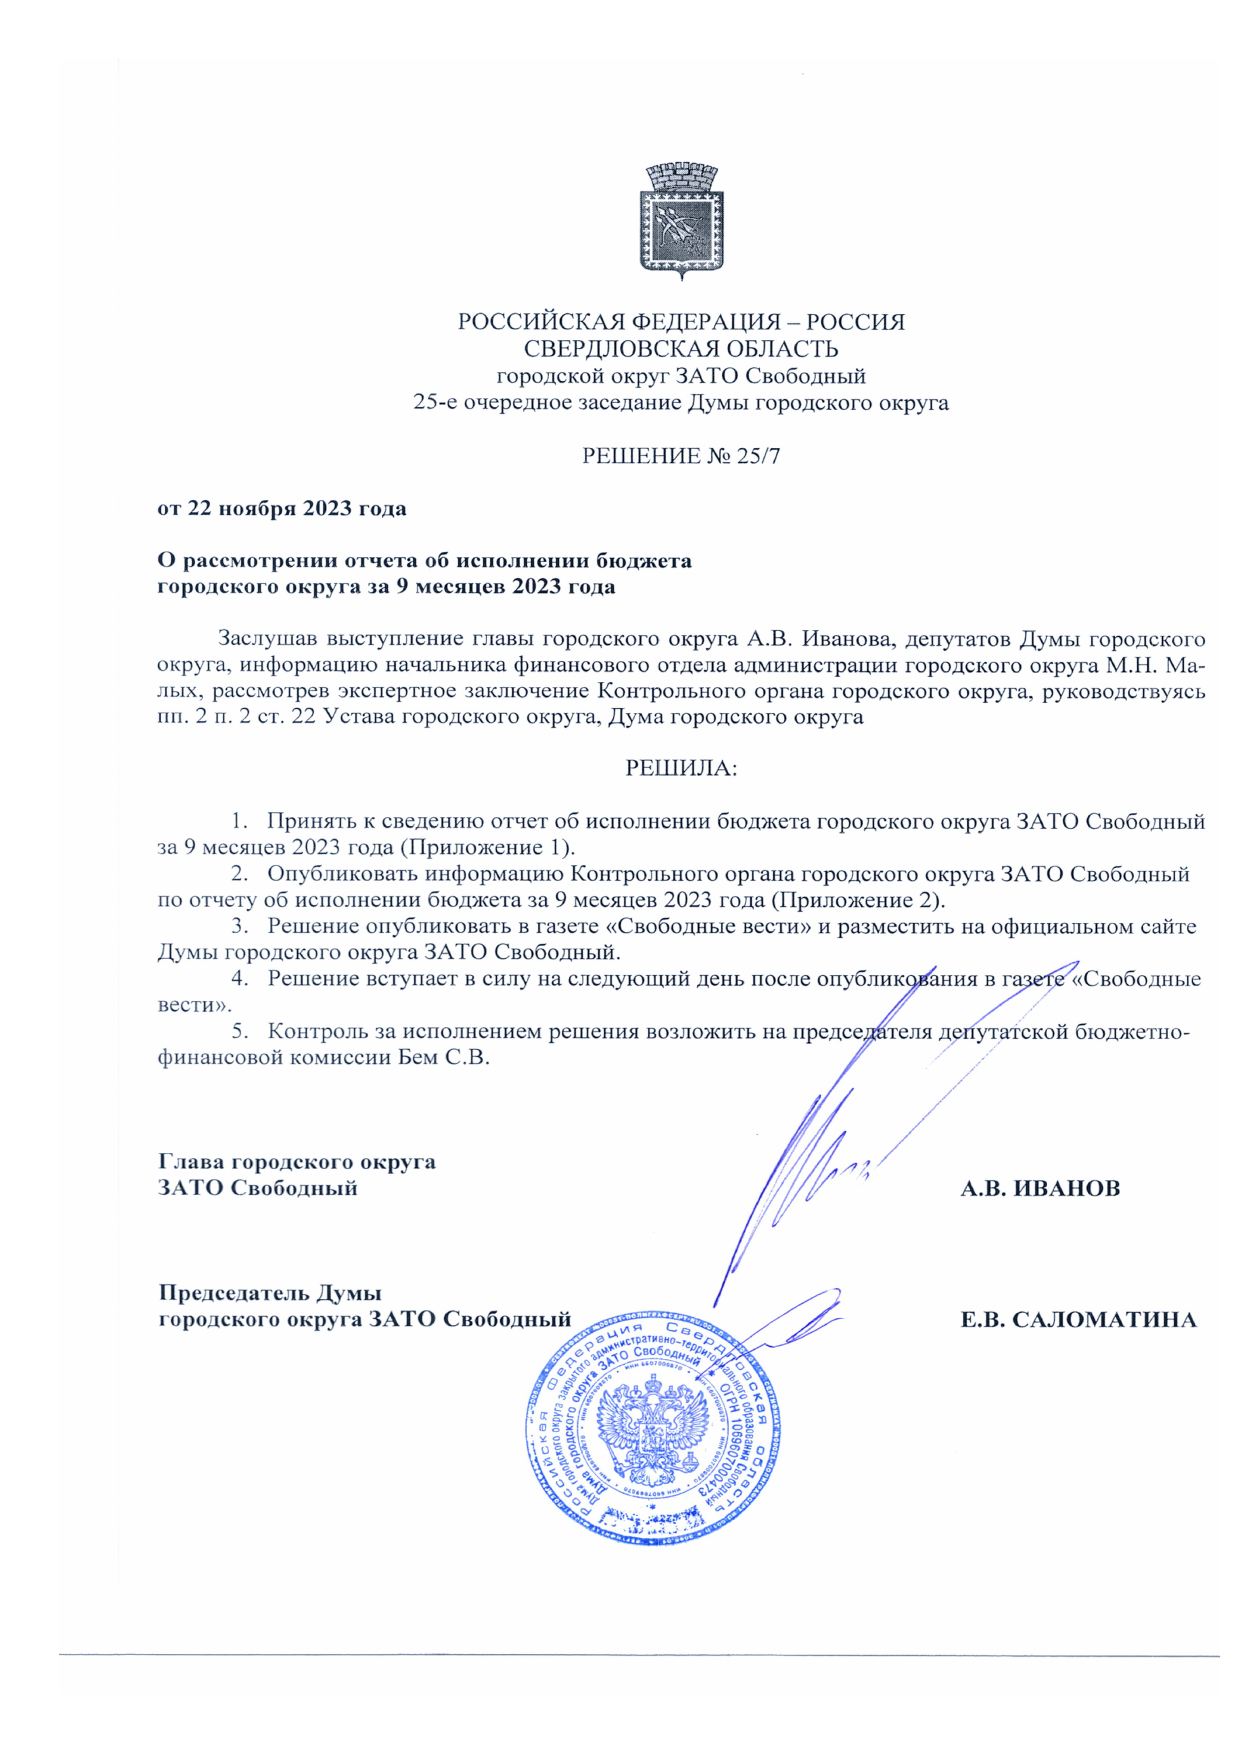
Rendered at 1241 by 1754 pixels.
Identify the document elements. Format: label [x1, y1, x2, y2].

picture [59, 59, 1221, 1695]
